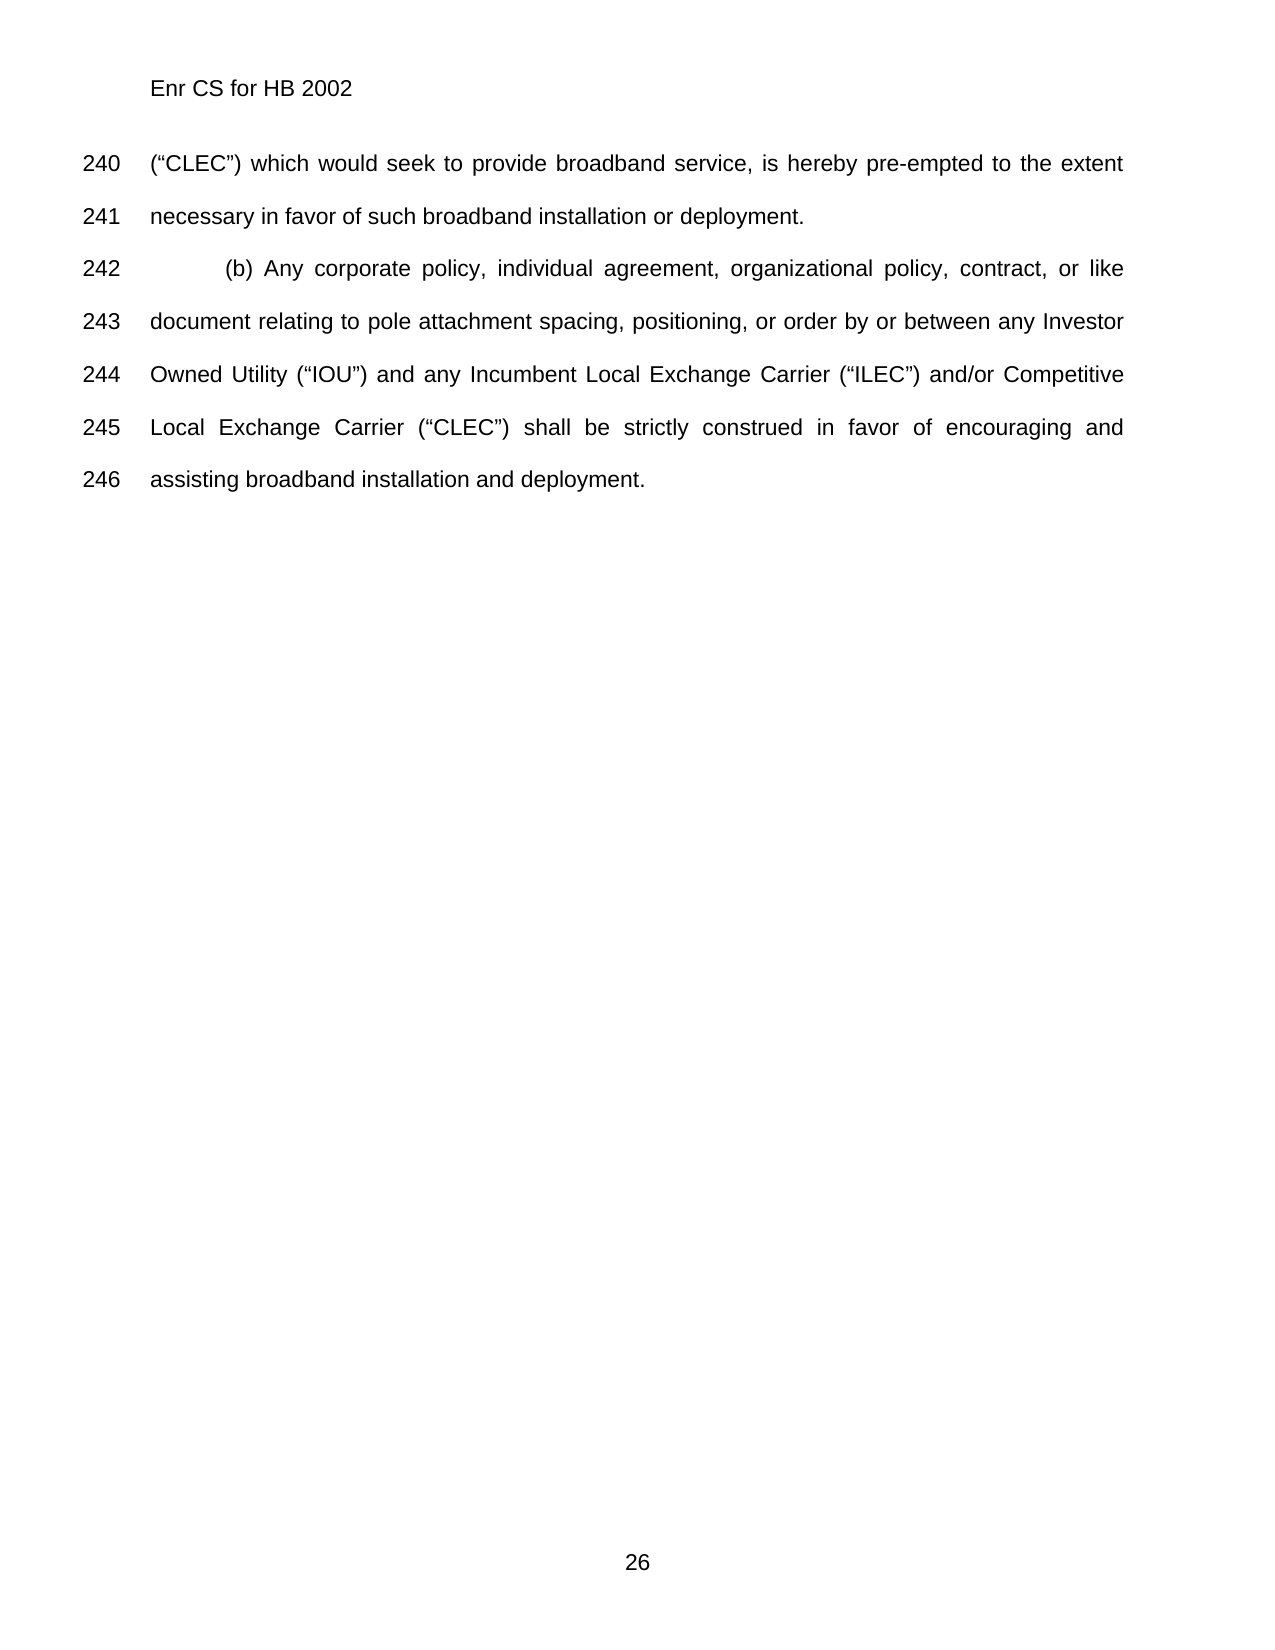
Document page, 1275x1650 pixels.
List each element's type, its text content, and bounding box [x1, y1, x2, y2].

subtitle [150, 150, 1125, 229]
subtitle (b) Any corporate policy, individual agreement, organizational policy, contract, or like document relating to pole attachment spacing, positioning, or order by or between any Investor Owned Utility (“IOU”) and any Incumbent Local Exchange Carrier (“ILEC”) and/or Competitive Local Exchange Carrier (“CLEC”) shall be strictly construed in favor of encouraging and assisting broadband installation and deployment. [150, 255, 1125, 493]
